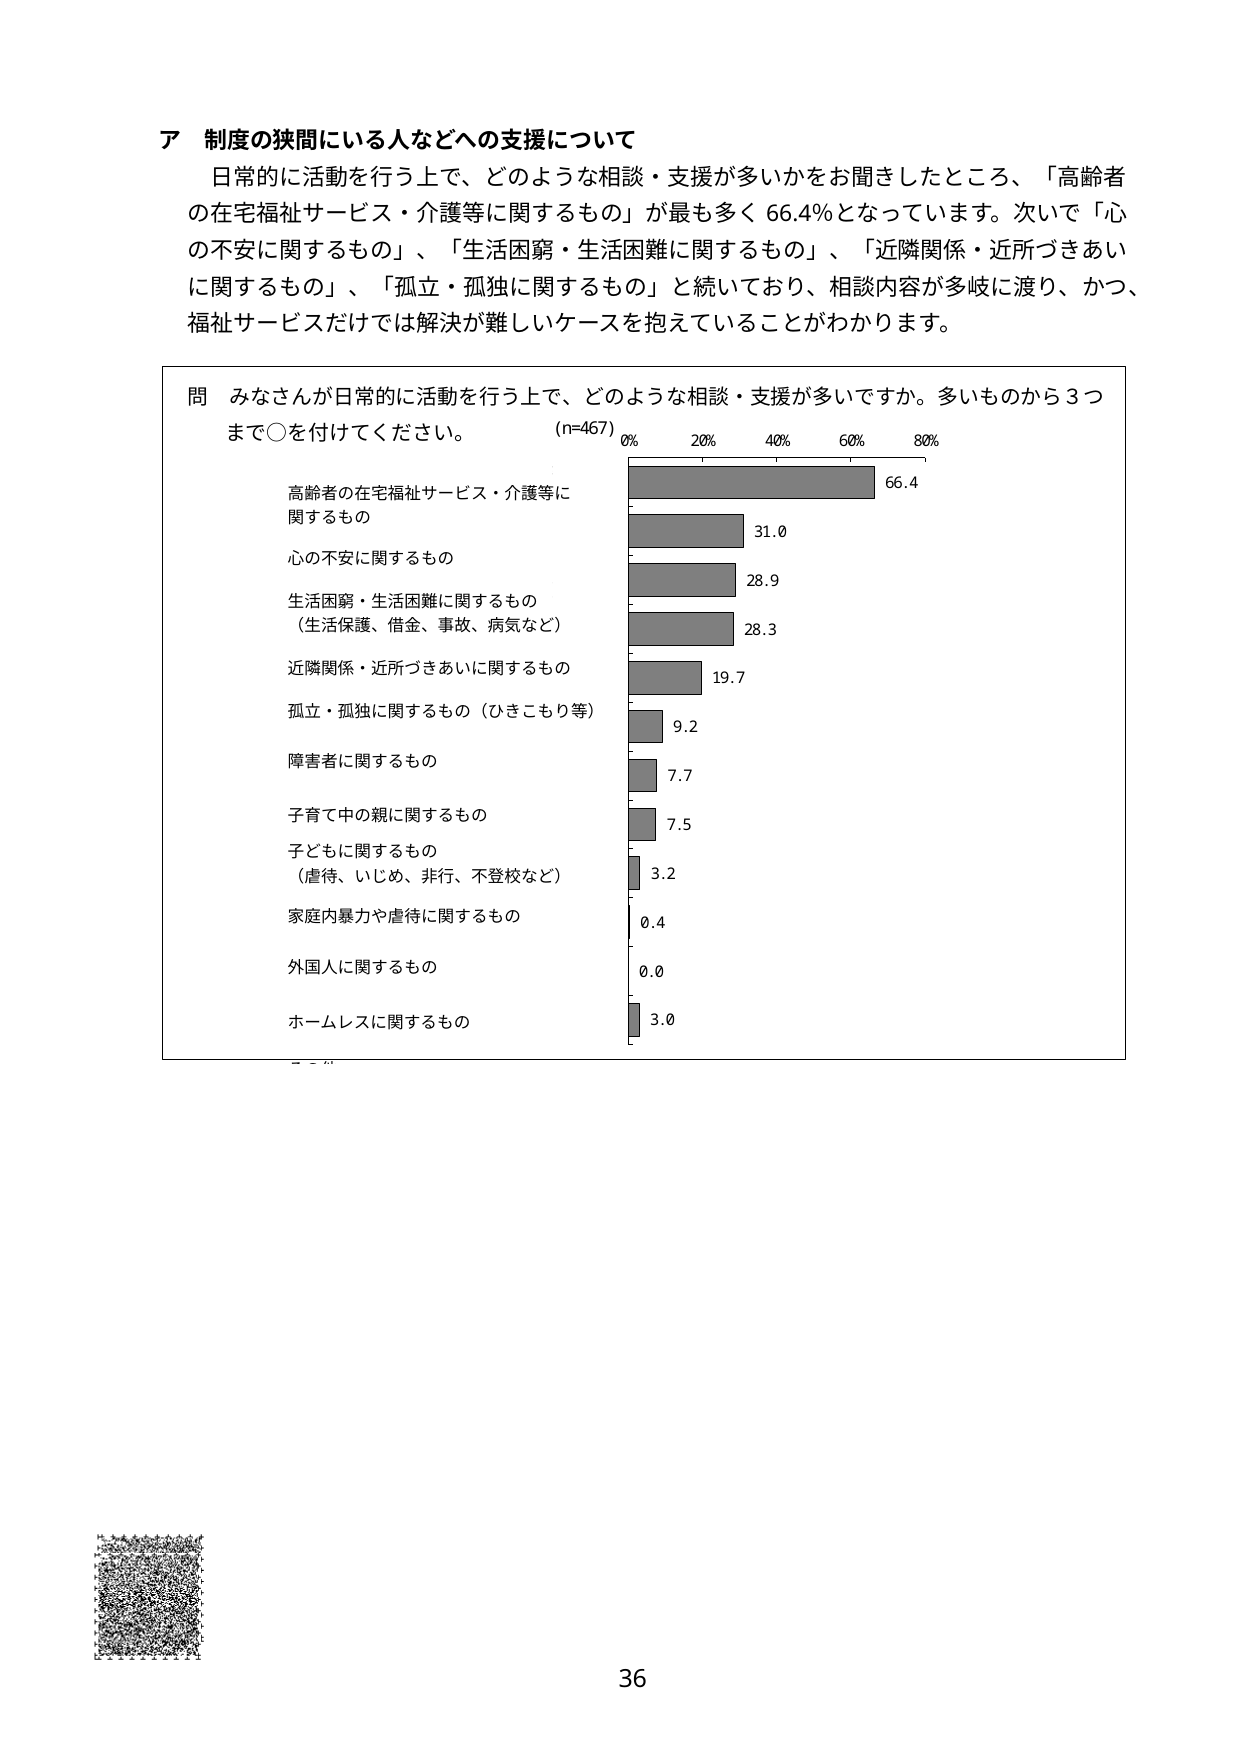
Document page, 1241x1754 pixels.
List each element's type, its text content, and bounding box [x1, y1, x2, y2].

text ア 制度の狭間にいる人などへの支援について [112, 120, 1128, 157]
picture [94, 1534, 204, 1660]
text 問 みなさんが日常的に活動を行う上で、どのような相談・支援が多いですか。多いものから３つまで○を付けてください。 [187, 377, 1116, 450]
text 日常的に活動を行う上で、どのような相談・支援が多いかをお聞きしたところ、「高齢者の在宅福祉サービス・介護等に関するもの」が最も多く66.4％となっています。次いで「心の不安に関するもの」、「生活困窮・生活困難に関するもの」、「近隣関係・近所づきあいに関するもの」、「孤立・孤独に関するもの」と続いており、相談内容が多岐に渡り、かつ、福祉サービスだけでは解決が難しいケースを抱えていることがわかります。 [187, 157, 1128, 340]
